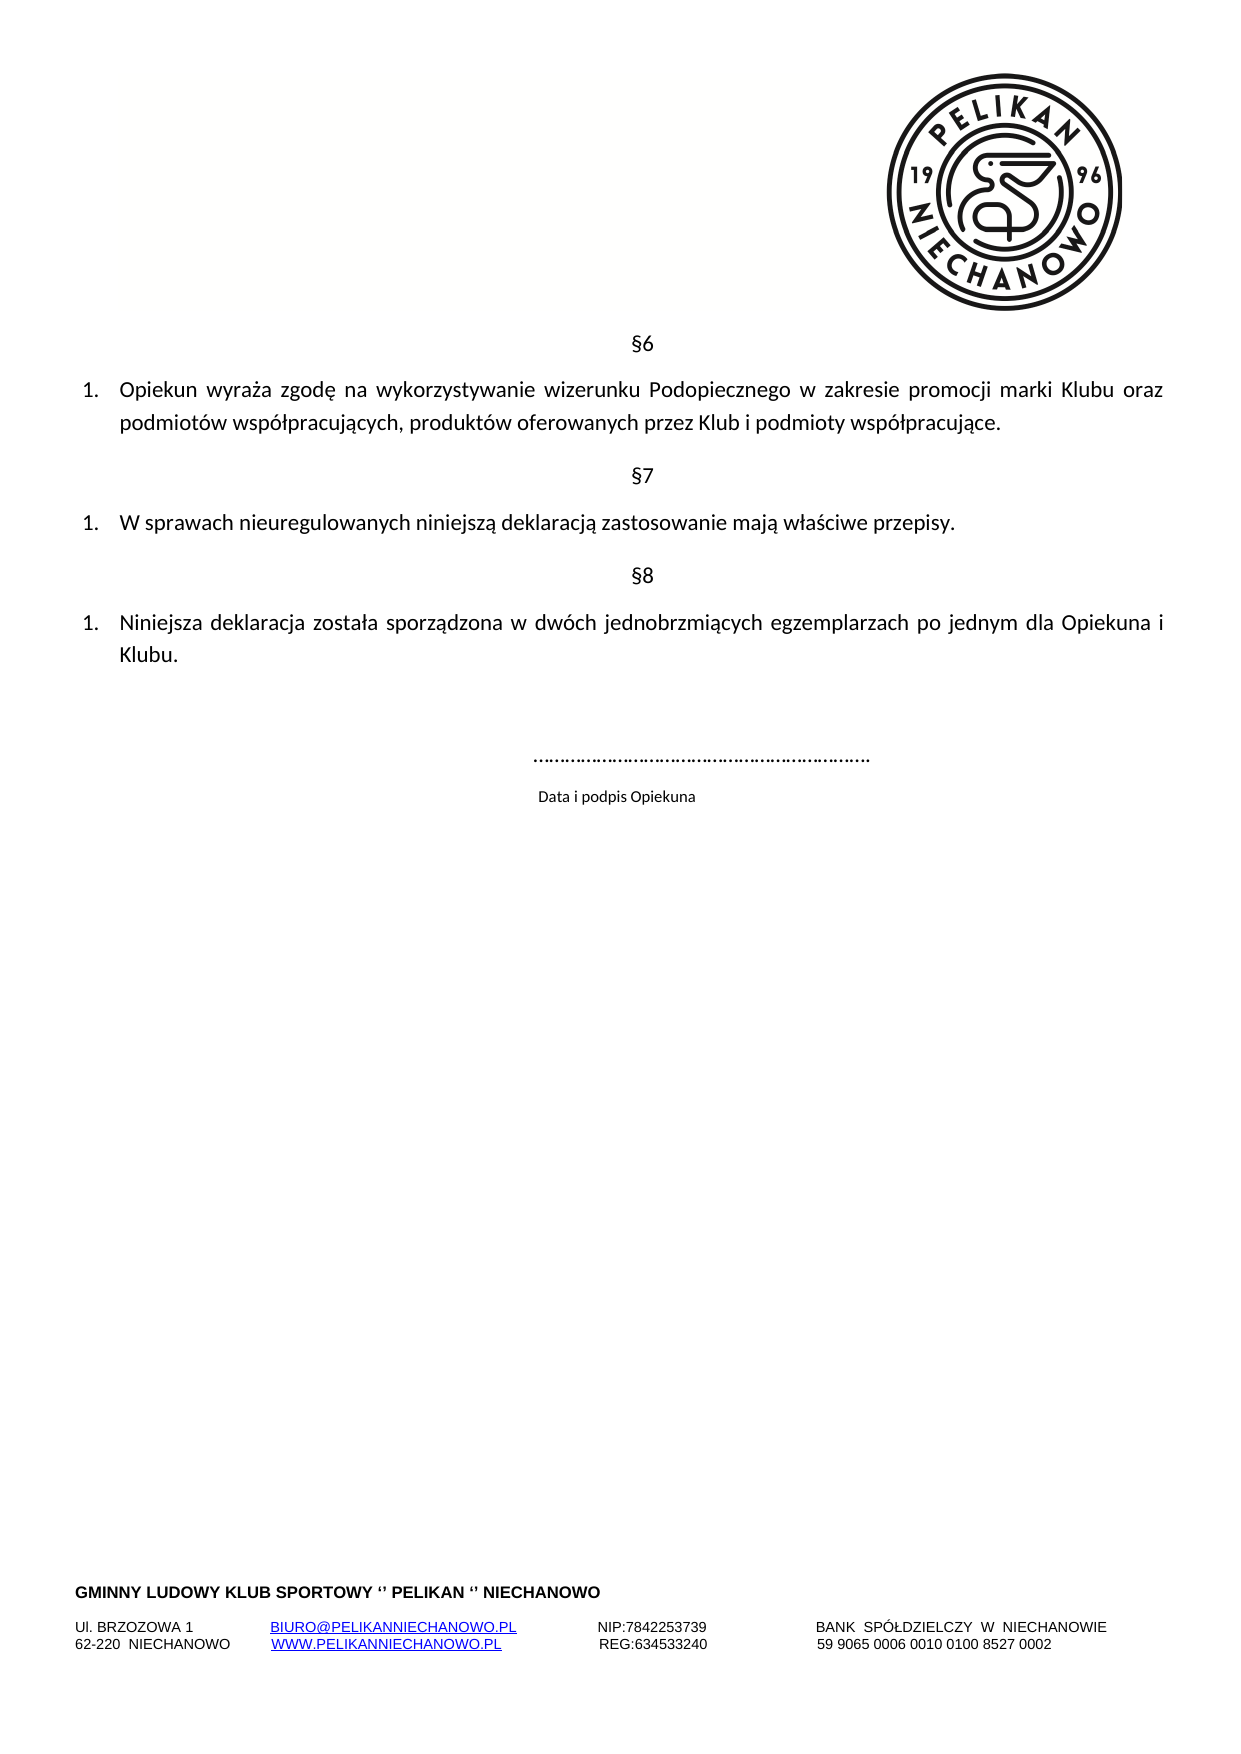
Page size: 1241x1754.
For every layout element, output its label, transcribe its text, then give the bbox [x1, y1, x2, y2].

list Opiekun wyraża zgodę na wykorzystywanie wizerunku Podopiecznego w zakresie promocji marki Klubu oraz podmiotów współpracujących, produktów oferowanych przez Klub i podmioty współpracujące. [82, 376, 1165, 436]
picture [118, 73, 1123, 311]
text §7 [119, 461, 1165, 489]
text §6 [119, 329, 1165, 357]
text §8 [119, 561, 1165, 589]
list Niniejsza deklaracja została sporządzona w dwóch jednobrzmiących egzemplarzach po jednym dla Opiekuna i Klubu. [82, 608, 1165, 668]
text ………………………………………………………. [75, 740, 1165, 768]
list W sprawach nieuregulowanych niniejszą deklaracją zastosowanie mają właściwe przepisy. [82, 508, 1165, 536]
text Data i podpis Opiekuna [75, 787, 1165, 807]
